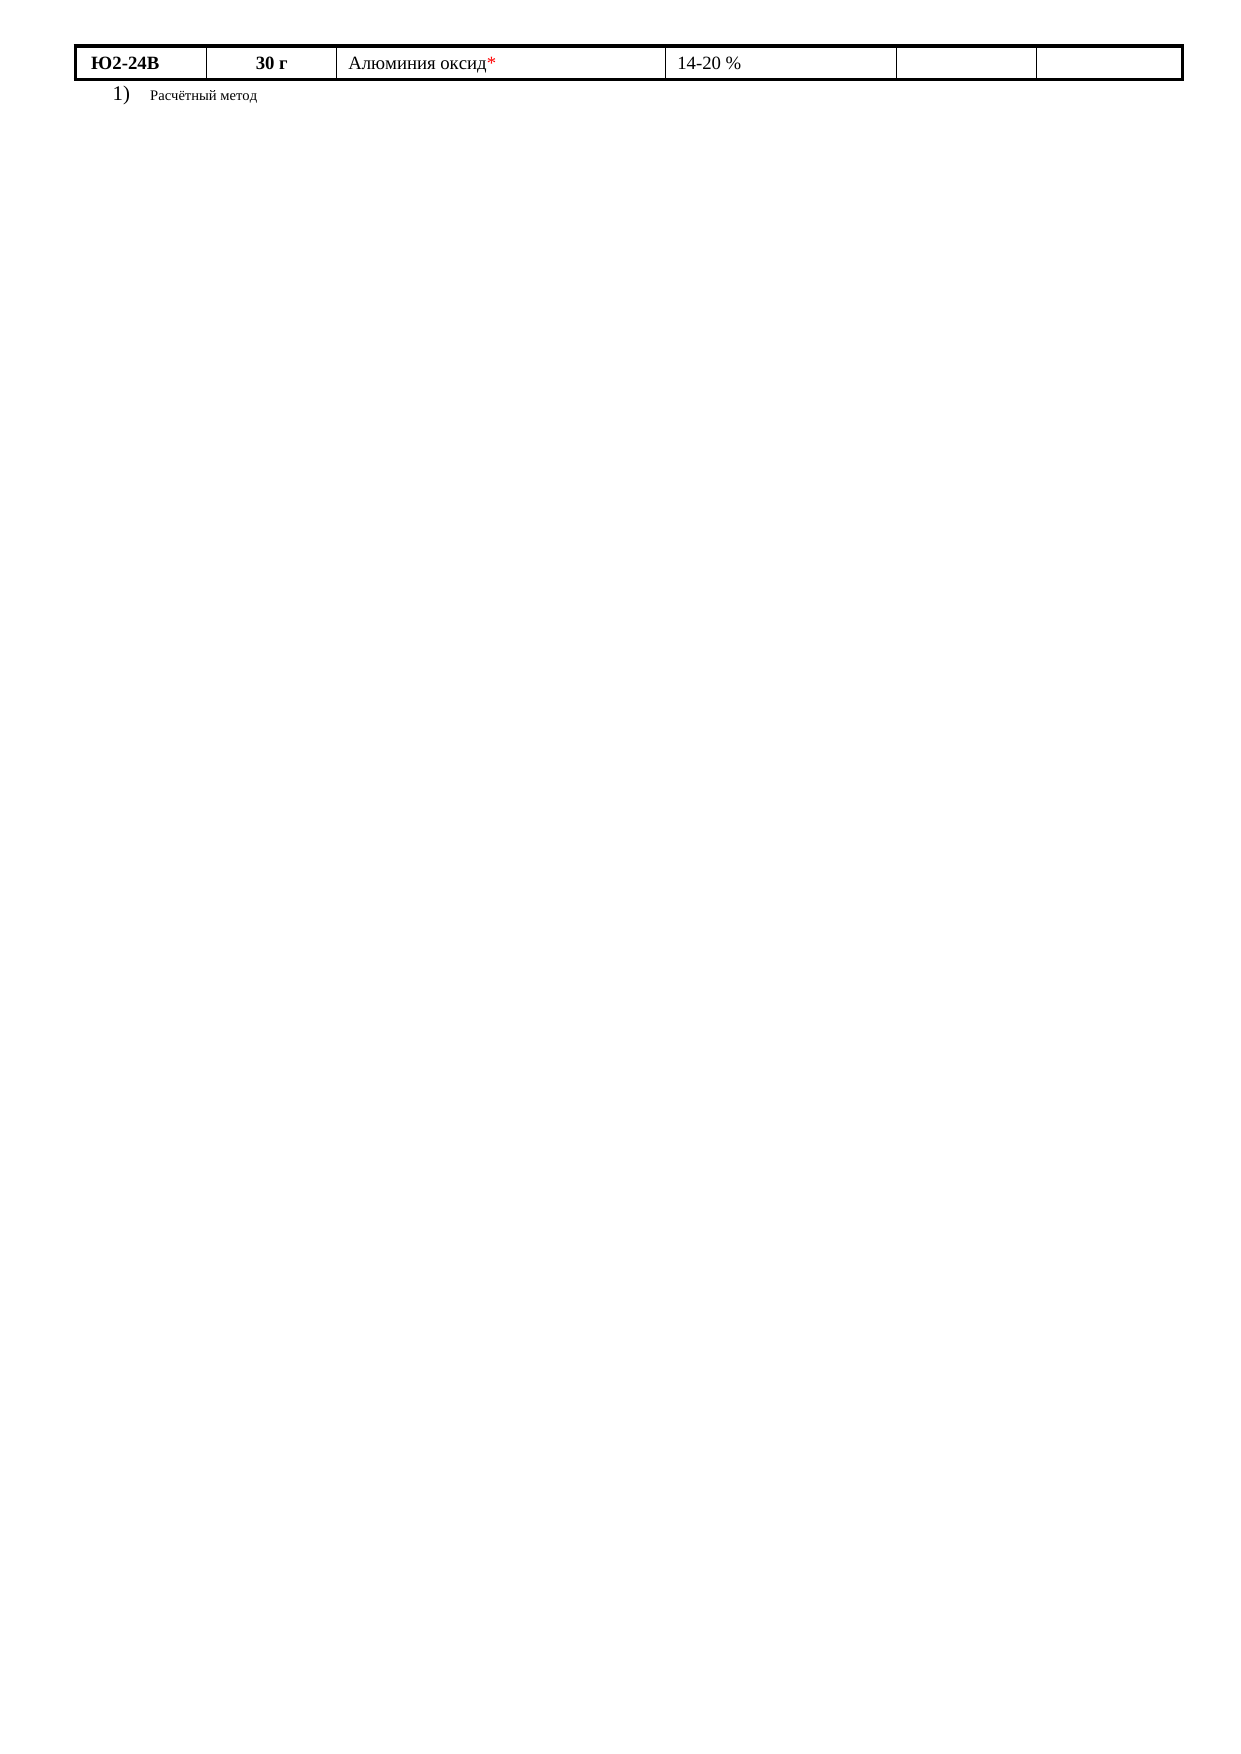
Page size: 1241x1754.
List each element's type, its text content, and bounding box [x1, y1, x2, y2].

list Расчётный метод [112, 81, 1165, 104]
table_cell [897, 48, 1036, 77]
table_cell Ю2-24В [77, 48, 206, 77]
table_cell [1037, 48, 1181, 77]
table_cell Алюминия оксид* [337, 48, 665, 77]
table_cell 30 г [207, 48, 336, 77]
table_cell 14-20 % [666, 48, 896, 77]
